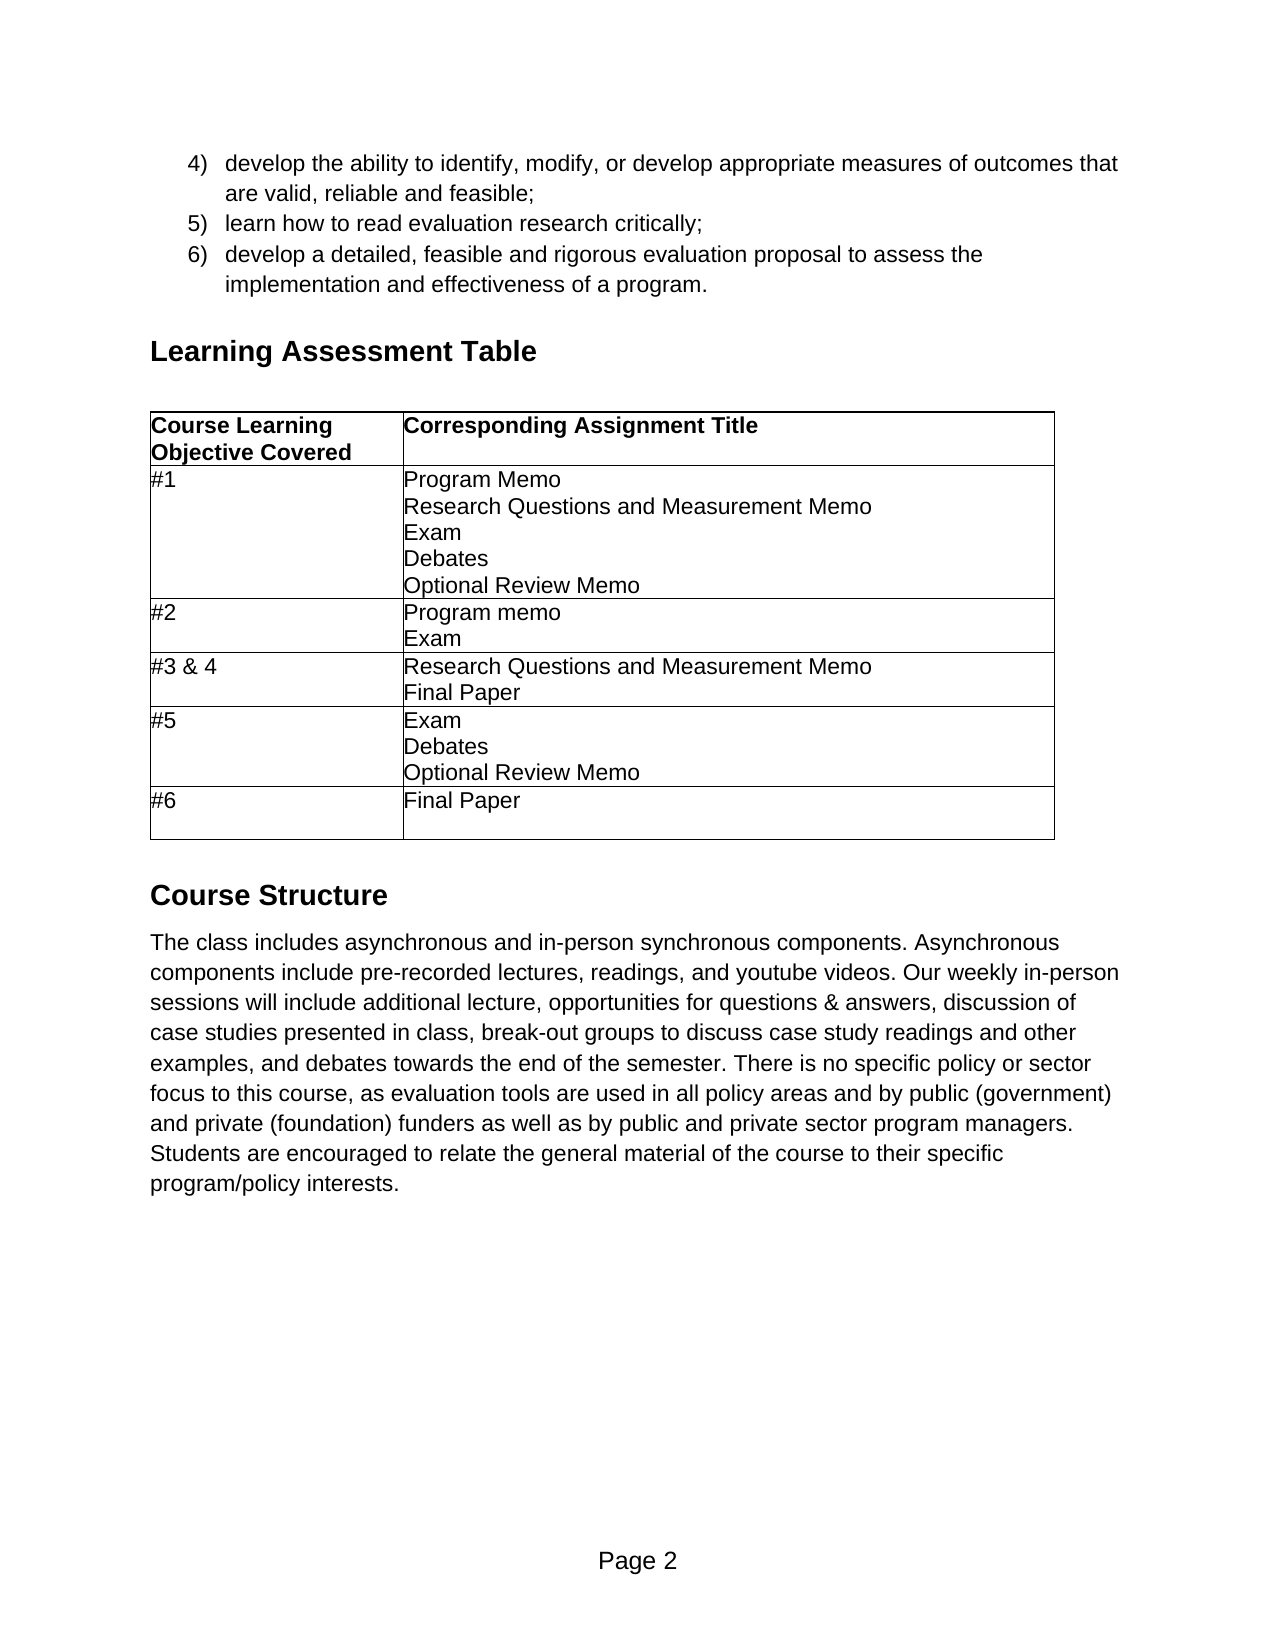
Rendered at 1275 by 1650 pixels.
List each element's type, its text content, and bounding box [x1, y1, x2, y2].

table_cell #2 [151, 599, 403, 652]
table_cell Program Memo Research Questions and Measurement Memo Exam Debates Optional Review Memo [404, 466, 1054, 598]
list develop the ability to identify, modify, or develop appropriate measures of outcomes that are valid, reliable and feasible; [187, 150, 1125, 207]
table_cell #3 & 4 [151, 653, 403, 706]
table_cell Final Paper [404, 787, 1054, 839]
list learn how to read evaluation research critically; [187, 210, 1125, 237]
table_cell #6 [151, 787, 403, 839]
table_cell Program memo Exam [404, 599, 1054, 652]
text The class includes asynchronous and in-person synchronous components. Asynchronous components include pre-recorded lectures, readings, and youtube videos. Our weekly in-person sessions will include additional lecture, opportunities for questions & answers, discussion of case studies presented in class, break-out groups to discuss case study readings and other examples, and debates towards the end of the semester. There is no specific policy or sector focus to this course, as evaluation tools are used in all policy areas and by public (government) and private (foundation) funders as well as by public and private sector program managers. Students are encouraged to relate the general material of the course to their specific program/policy interests. [150, 929, 1125, 1197]
table_cell Exam Debates Optional Review Memo [404, 707, 1054, 786]
list develop a detailed, feasible and rigorous evaluation proposal to assess the implementation and effectiveness of a program. [187, 241, 1125, 297]
table_cell Research Questions and Measurement Memo Final Paper [404, 653, 1054, 706]
subtitle Course Structure [150, 878, 1125, 911]
table_cell #5 [151, 707, 403, 786]
table_cell #1 [151, 466, 403, 598]
table_header Course Learning Objective Covered [151, 413, 403, 465]
subtitle Learning Assessment Table [150, 334, 1125, 368]
table_header Corresponding Assignment Title [404, 413, 1054, 465]
